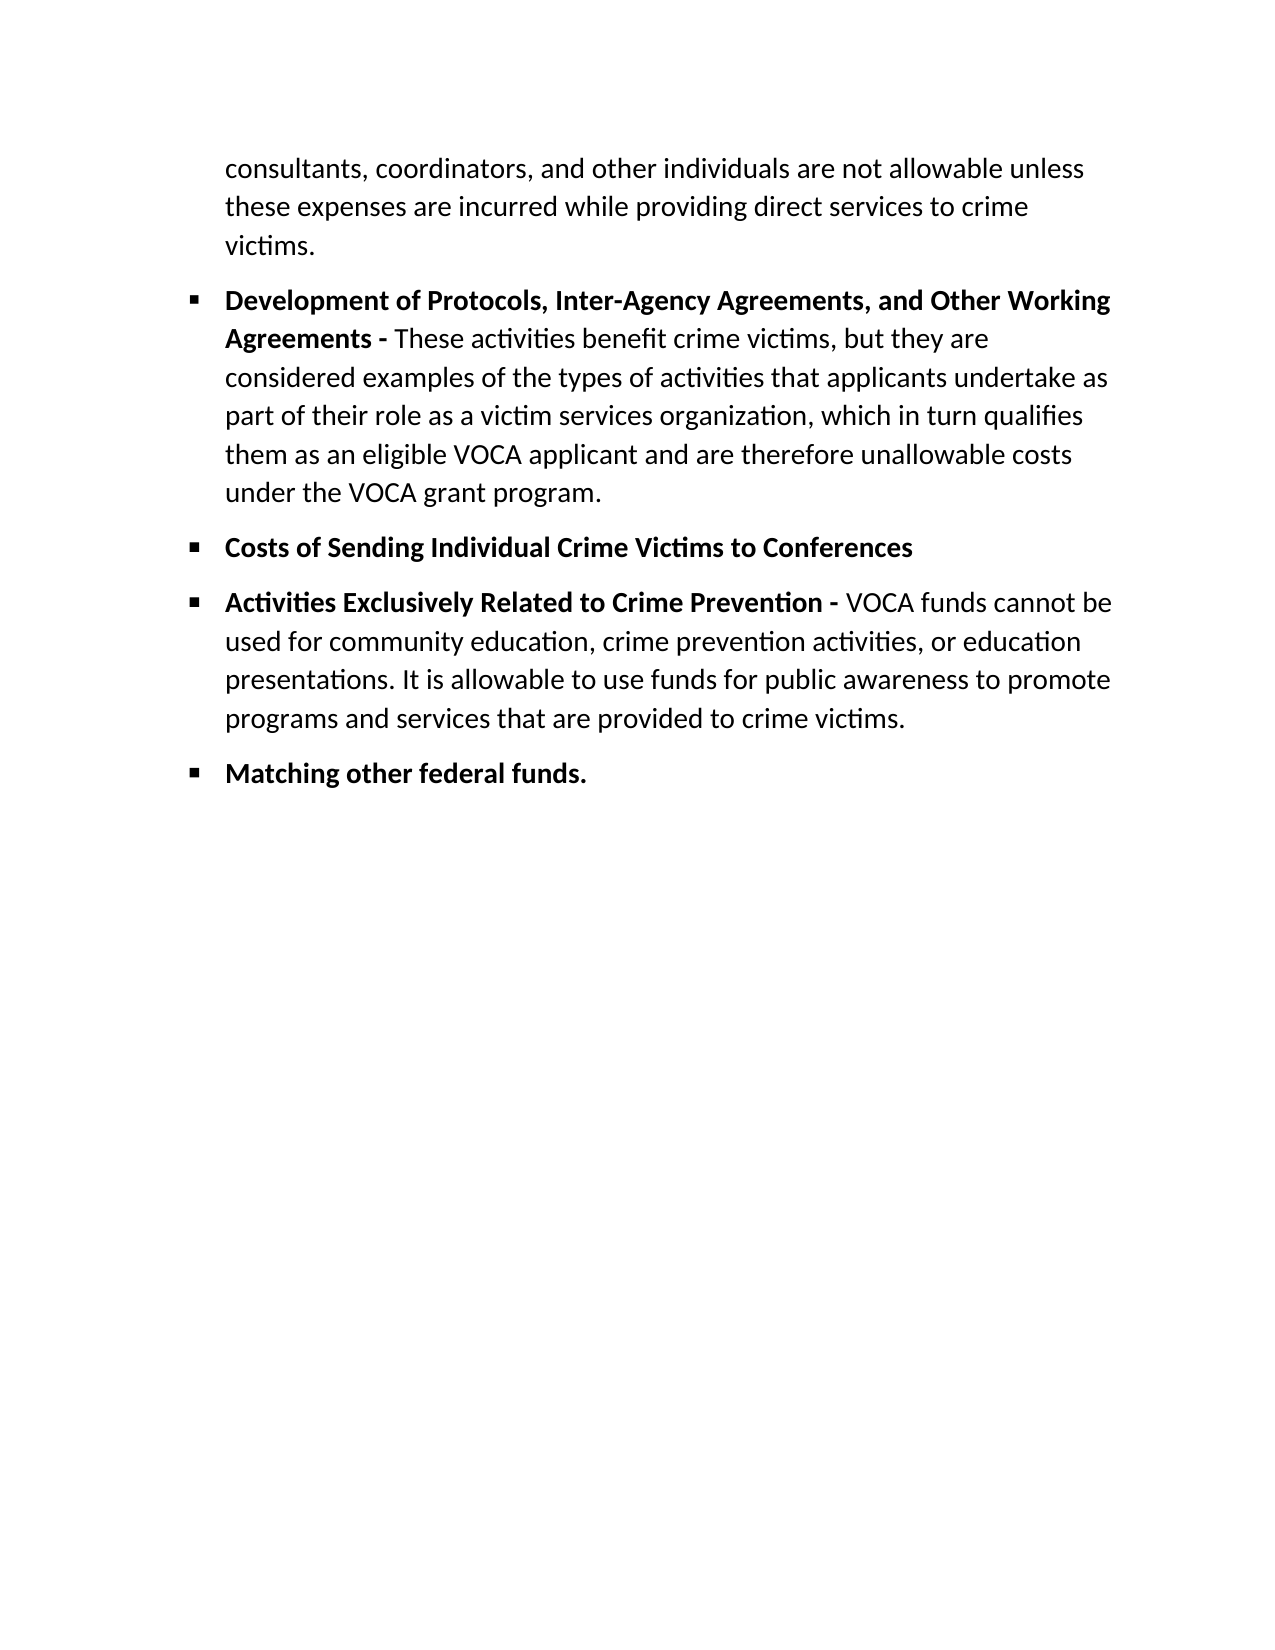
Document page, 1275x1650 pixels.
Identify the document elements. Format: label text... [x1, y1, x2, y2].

list Development of Protocols, Inter-Agency Agreements, and Other Working Agreements - These activities benefit crime victims, but they are considered examples of the types of activities that applicants undertake as part of their role as a victim services organization, which in turn qualifies them as an eligible VOCA applicant and are therefore unallowable costs under the VOCA grant program. [187, 282, 1125, 510]
list Activities Exclusively Related to Crime Prevention - VOCA funds cannot be used for community education, crime prevention activities, or education presentations. It is allowable to use funds for public awareness to promote programs and services that are provided to crime victims. [187, 584, 1125, 735]
list Matching other federal funds. [187, 755, 1125, 790]
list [187, 150, 1125, 262]
list Costs of Sending Individual Crime Victims to Conferences [187, 529, 1125, 565]
